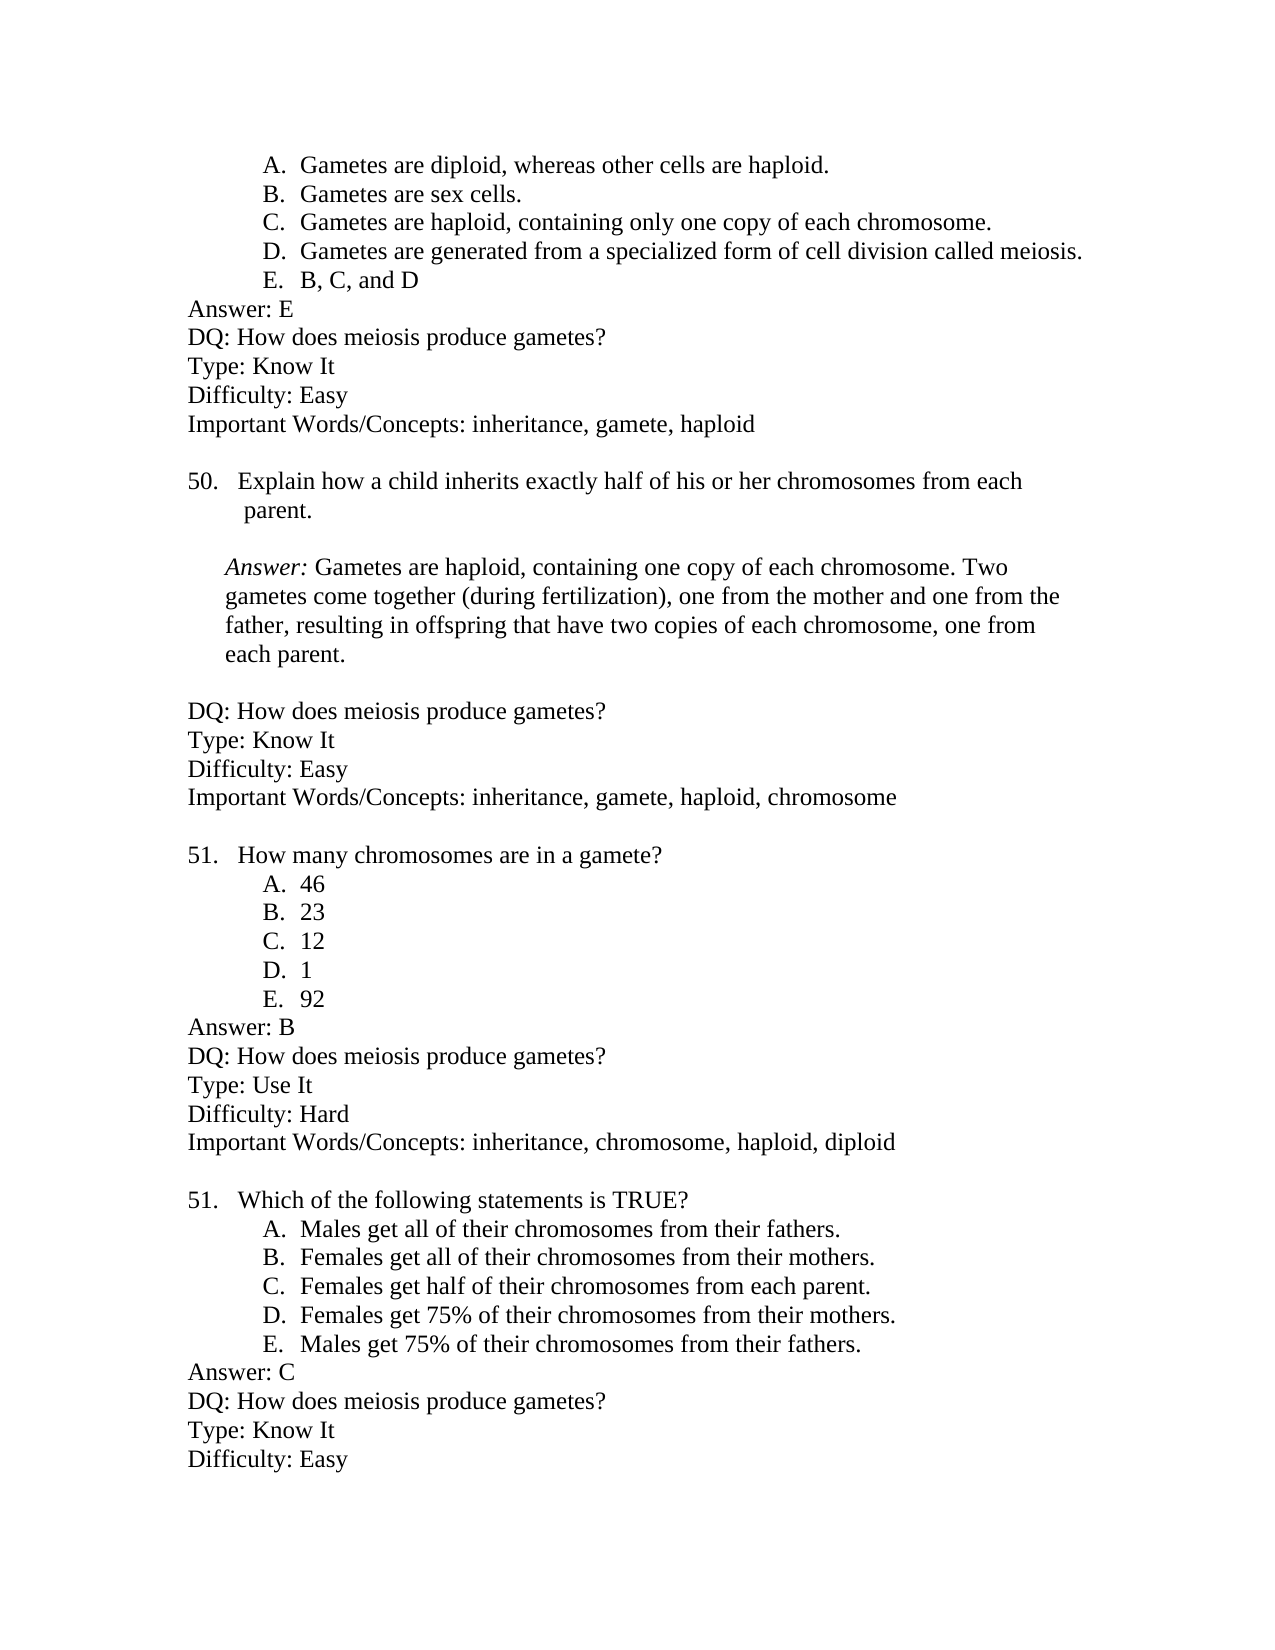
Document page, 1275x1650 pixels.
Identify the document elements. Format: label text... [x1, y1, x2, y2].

text Answer: E [187, 294, 1087, 322]
list Important Words/Concepts: inheritance, chromosome, haploid, diploid [187, 1127, 1087, 1156]
text Type: Know It [187, 351, 1087, 380]
list 46 [262, 869, 1087, 897]
text Type: Use It [187, 1070, 1087, 1099]
text DQ: How does meiosis produce gametes? [187, 696, 1087, 725]
text DQ: How does meiosis produce gametes? [187, 322, 1087, 351]
list Difficulty: Easy [187, 380, 1087, 409]
list Gametes are sex cells. [262, 179, 1087, 207]
list Females get half of their chromosomes from each parent. [262, 1271, 1087, 1300]
list 92 [262, 984, 1087, 1012]
list Males get 75% of their chromosomes from their fathers. [262, 1329, 1087, 1357]
list Females get all of their chromosomes from their mothers. [262, 1242, 1087, 1271]
text Answer: B [187, 1012, 1087, 1041]
list Difficulty: Easy [187, 754, 1087, 782]
list 50. Explain how a child inherits exactly half of his or her chromosomes from each parent. [187, 466, 1087, 524]
list Females get 75% of their chromosomes from their mothers. [262, 1300, 1087, 1329]
list Gametes are generated from a specialized form of cell division called meiosis. [262, 236, 1087, 265]
list 12 [262, 926, 1087, 955]
text Answer: C [187, 1357, 1087, 1386]
list Difficulty: Easy [187, 1444, 1087, 1472]
list Answer: Gametes are haploid, containing one copy of each chromosome. Two gametes come together (during fertilization), one from the mother and one from the father, resulting in offspring that have two copies of each chromosome, one from each parent. [225, 552, 1087, 667]
list Important Words/Concepts: inheritance, gamete, haploid, chromosome [187, 782, 1087, 811]
text DQ: How does meiosis produce gametes? [187, 1386, 1087, 1415]
list Gametes are haploid, containing only one copy of each chromosome. [262, 207, 1087, 236]
list Important Words/Concepts: inheritance, gamete, haploid [187, 409, 1087, 437]
text 51. Which of the following statements is TRUE? [187, 1185, 1087, 1214]
text Type: Know It [187, 725, 1087, 754]
list B, C, and D [262, 265, 1087, 294]
list 51. How many chromosomes are in a gamete? [187, 840, 1087, 869]
text Type: Know It [187, 1415, 1087, 1444]
list 1 [262, 955, 1087, 984]
list Gametes are diploid, whereas other cells are haploid. [262, 150, 1087, 179]
list 23 [262, 897, 1087, 926]
list Males get all of their chromosomes from their fathers. [262, 1214, 1087, 1242]
text DQ: How does meiosis produce gametes? [187, 1041, 1087, 1070]
list Difficulty: Hard [187, 1099, 1087, 1127]
